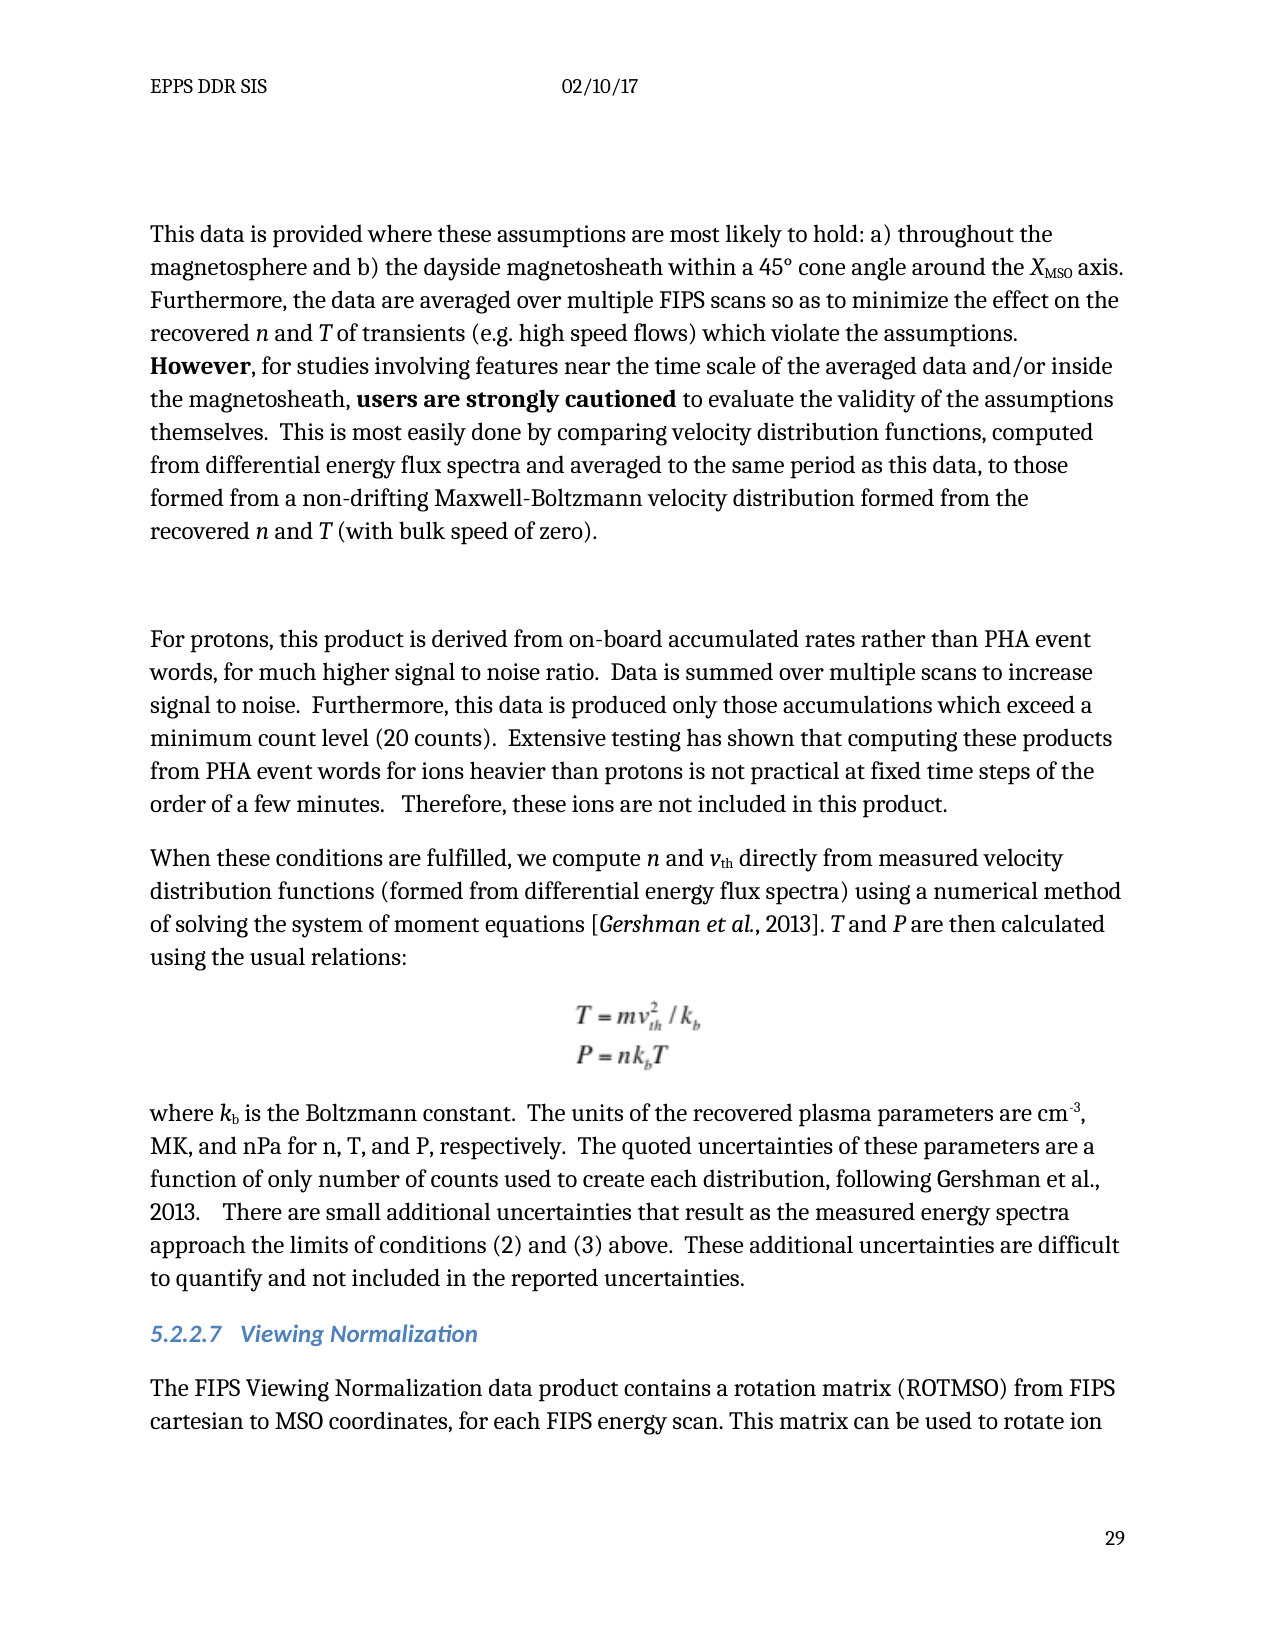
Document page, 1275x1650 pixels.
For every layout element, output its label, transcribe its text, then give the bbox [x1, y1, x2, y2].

text For protons, this product is derived from on-board accumulated rates rather than PHA event words, for much higher signal to noise ratio. Data is summed over multiple scans to increase signal to noise. Furthermore, this data is produced only those accumulations which exceed a minimum count level (20 counts). Extensive testing has shown that computing these products from PHA event words for ions heavier than protons is not practical at fixed time steps of the order of a few minutes. Therefore, these ions are not included in this product. [150, 625, 1125, 819]
text This data is provided where these assumptions are most likely to hold: a) throughout the magnetosphere and b) the dayside magnetosheath within a 45° cone angle around the XMSO axis. Furthermore, the data are averaged over multiple FIPS scans so as to minimize the effect on the recovered n and T of transients (e.g. high speed flows) which violate the assumptions. However, for studies involving features near the time scale of the averaged data and/or inside the magnetosheath, users are strongly cautioned to evaluate the validity of the assumptions themselves. This is most easily done by comparing velocity distribution functions, computed from differential energy flux spectra and averaged to the same period as this data, to those formed from a non-drifting Maxwell-Boltzmann velocity distribution formed from the recovered n and T (with bulk speed of zero). [150, 220, 1125, 546]
text where kb is the Boltzmann constant. The units of the recovered plasma parameters are cm-3, MK, and nPa for n, T, and P, respectively. The quoted uncertainties of these parameters are a function of only number of counts used to create each distribution, following Gershman et al., 2013. There are small additional uncertainties that result as the measured energy spectra approach the limits of conditions (2) and (3) above. These additional uncertainties are difficult to quantify and not included in the reported uncertainties. [150, 1099, 1125, 1293]
subtitle Viewing Normalization [150, 1318, 1125, 1348]
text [150, 1374, 1125, 1436]
text When these conditions are fulfilled, we compute n and vth directly from measured velocity distribution functions (formed from differential energy flux spectra) using a numerical method of solving the system of moment equations [Gershman et al., 2013]. T and P are then calculated using the usual relations: [150, 844, 1125, 972]
